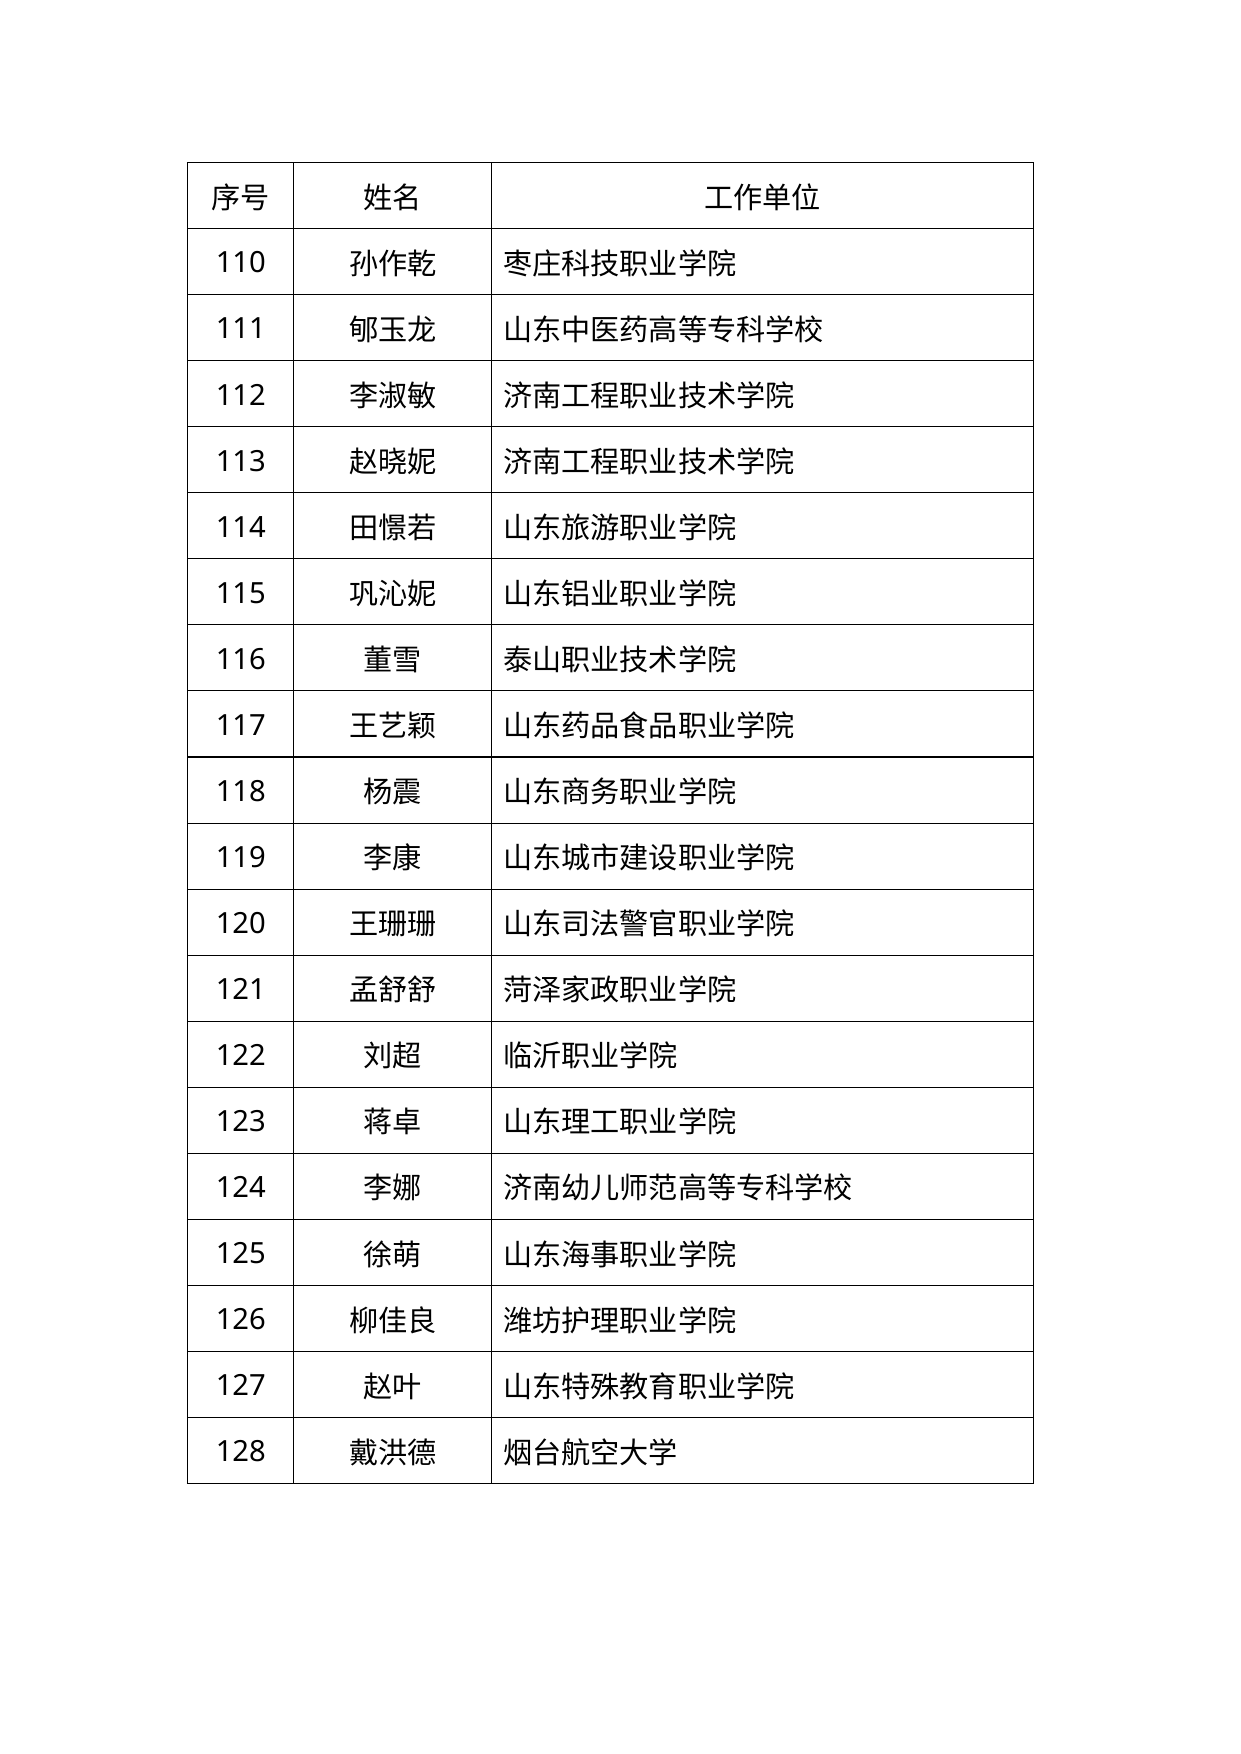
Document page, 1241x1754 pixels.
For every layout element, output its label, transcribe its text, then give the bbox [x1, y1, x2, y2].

table_cell 刘超 [294, 1022, 491, 1087]
table_cell 赵叶 [294, 1352, 491, 1417]
table_cell 巩沁妮 [294, 559, 491, 624]
table_cell 115 [188, 559, 293, 624]
table_cell 山东理工职业学院 [492, 1088, 1033, 1153]
table_cell 枣庄科技职业学院 [492, 229, 1033, 294]
table_cell 王艺颖 [294, 691, 491, 756]
table_cell 董雪 [294, 625, 491, 690]
table_header 序号 [188, 163, 293, 228]
table_cell 114 [188, 493, 293, 558]
table_cell 117 [188, 691, 293, 756]
table_cell 111 [188, 295, 293, 360]
table_cell 116 [188, 625, 293, 690]
table_cell 李淑敏 [294, 361, 491, 426]
table_cell 山东药品食品职业学院 [492, 691, 1033, 756]
table_cell 山东城市建设职业学院 [492, 824, 1033, 888]
table_cell 泰山职业技术学院 [492, 625, 1033, 690]
table_cell 118 [188, 758, 293, 822]
table_header 工作单位 [492, 163, 1033, 228]
table_cell 124 [188, 1154, 293, 1219]
table_cell 柳佳良 [294, 1286, 491, 1351]
table_cell 128 [188, 1418, 293, 1483]
table_cell 济南幼儿师范高等专科学校 [492, 1154, 1033, 1219]
table_cell 徐萌 [294, 1220, 491, 1285]
table_cell 山东铝业职业学院 [492, 559, 1033, 624]
table_cell 121 [188, 956, 293, 1021]
table_cell 烟台航空大学 [492, 1418, 1033, 1483]
table_cell 山东司法警官职业学院 [492, 890, 1033, 954]
table_cell 山东海事职业学院 [492, 1220, 1033, 1285]
table_cell 李娜 [294, 1154, 491, 1219]
table_cell 122 [188, 1022, 293, 1087]
table_cell 127 [188, 1352, 293, 1417]
table_cell 潍坊护理职业学院 [492, 1286, 1033, 1351]
table_cell 王珊珊 [294, 890, 491, 954]
table_cell 赵晓妮 [294, 427, 491, 492]
table_header 姓名 [294, 163, 491, 228]
table_cell 孟舒舒 [294, 956, 491, 1021]
table_cell 戴洪德 [294, 1418, 491, 1483]
table_cell 125 [188, 1220, 293, 1285]
table_cell 郇玉龙 [294, 295, 491, 360]
table_cell 山东特殊教育职业学院 [492, 1352, 1033, 1417]
table_cell 113 [188, 427, 293, 492]
table_cell 山东中医药高等专科学校 [492, 295, 1033, 360]
table_cell 120 [188, 890, 293, 954]
table_cell 110 [188, 229, 293, 294]
table_cell 山东商务职业学院 [492, 758, 1033, 822]
table_cell 119 [188, 824, 293, 888]
table_cell 济南工程职业技术学院 [492, 361, 1033, 426]
table_cell 李康 [294, 824, 491, 888]
table_cell 126 [188, 1286, 293, 1351]
table_cell 菏泽家政职业学院 [492, 956, 1033, 1021]
table_cell 蒋卓 [294, 1088, 491, 1153]
table_cell 123 [188, 1088, 293, 1153]
table_cell 临沂职业学院 [492, 1022, 1033, 1087]
table_cell 田憬若 [294, 493, 491, 558]
table_cell 济南工程职业技术学院 [492, 427, 1033, 492]
table_cell 山东旅游职业学院 [492, 493, 1033, 558]
table_cell 杨震 [294, 758, 491, 822]
table_cell 112 [188, 361, 293, 426]
table_cell 孙作乾 [294, 229, 491, 294]
